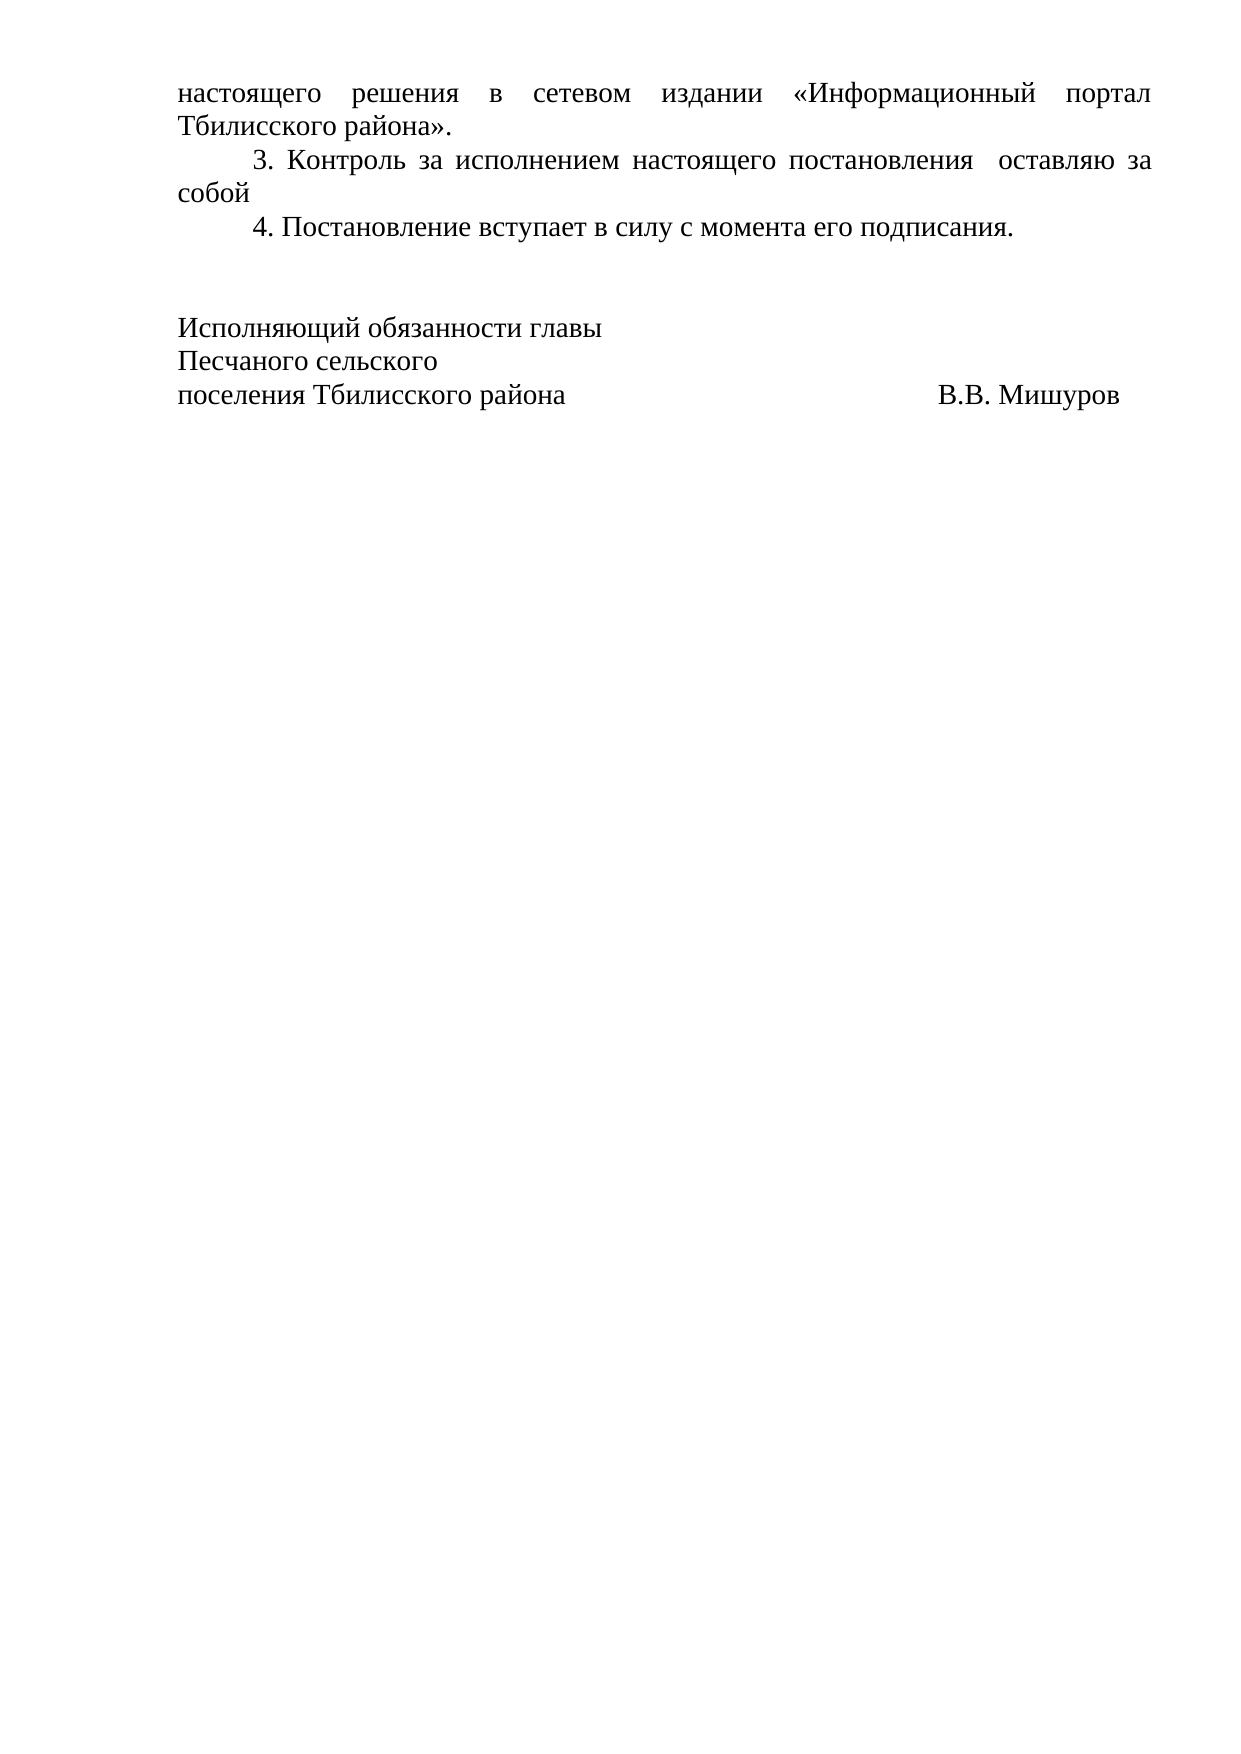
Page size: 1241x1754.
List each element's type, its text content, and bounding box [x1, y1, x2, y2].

text поселения Тбилисского района В.В. Мишуров [177, 377, 1152, 410]
text 4. Постановление вступает в силу с момента его подписания. [177, 209, 1152, 243]
text Песчаного сельского [177, 343, 1152, 377]
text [177, 75, 1152, 142]
text Исполняющий обязанности главы [177, 310, 1152, 343]
text 3. Контроль за исполнением настоящего постановления оставляю за собой [177, 142, 1152, 209]
